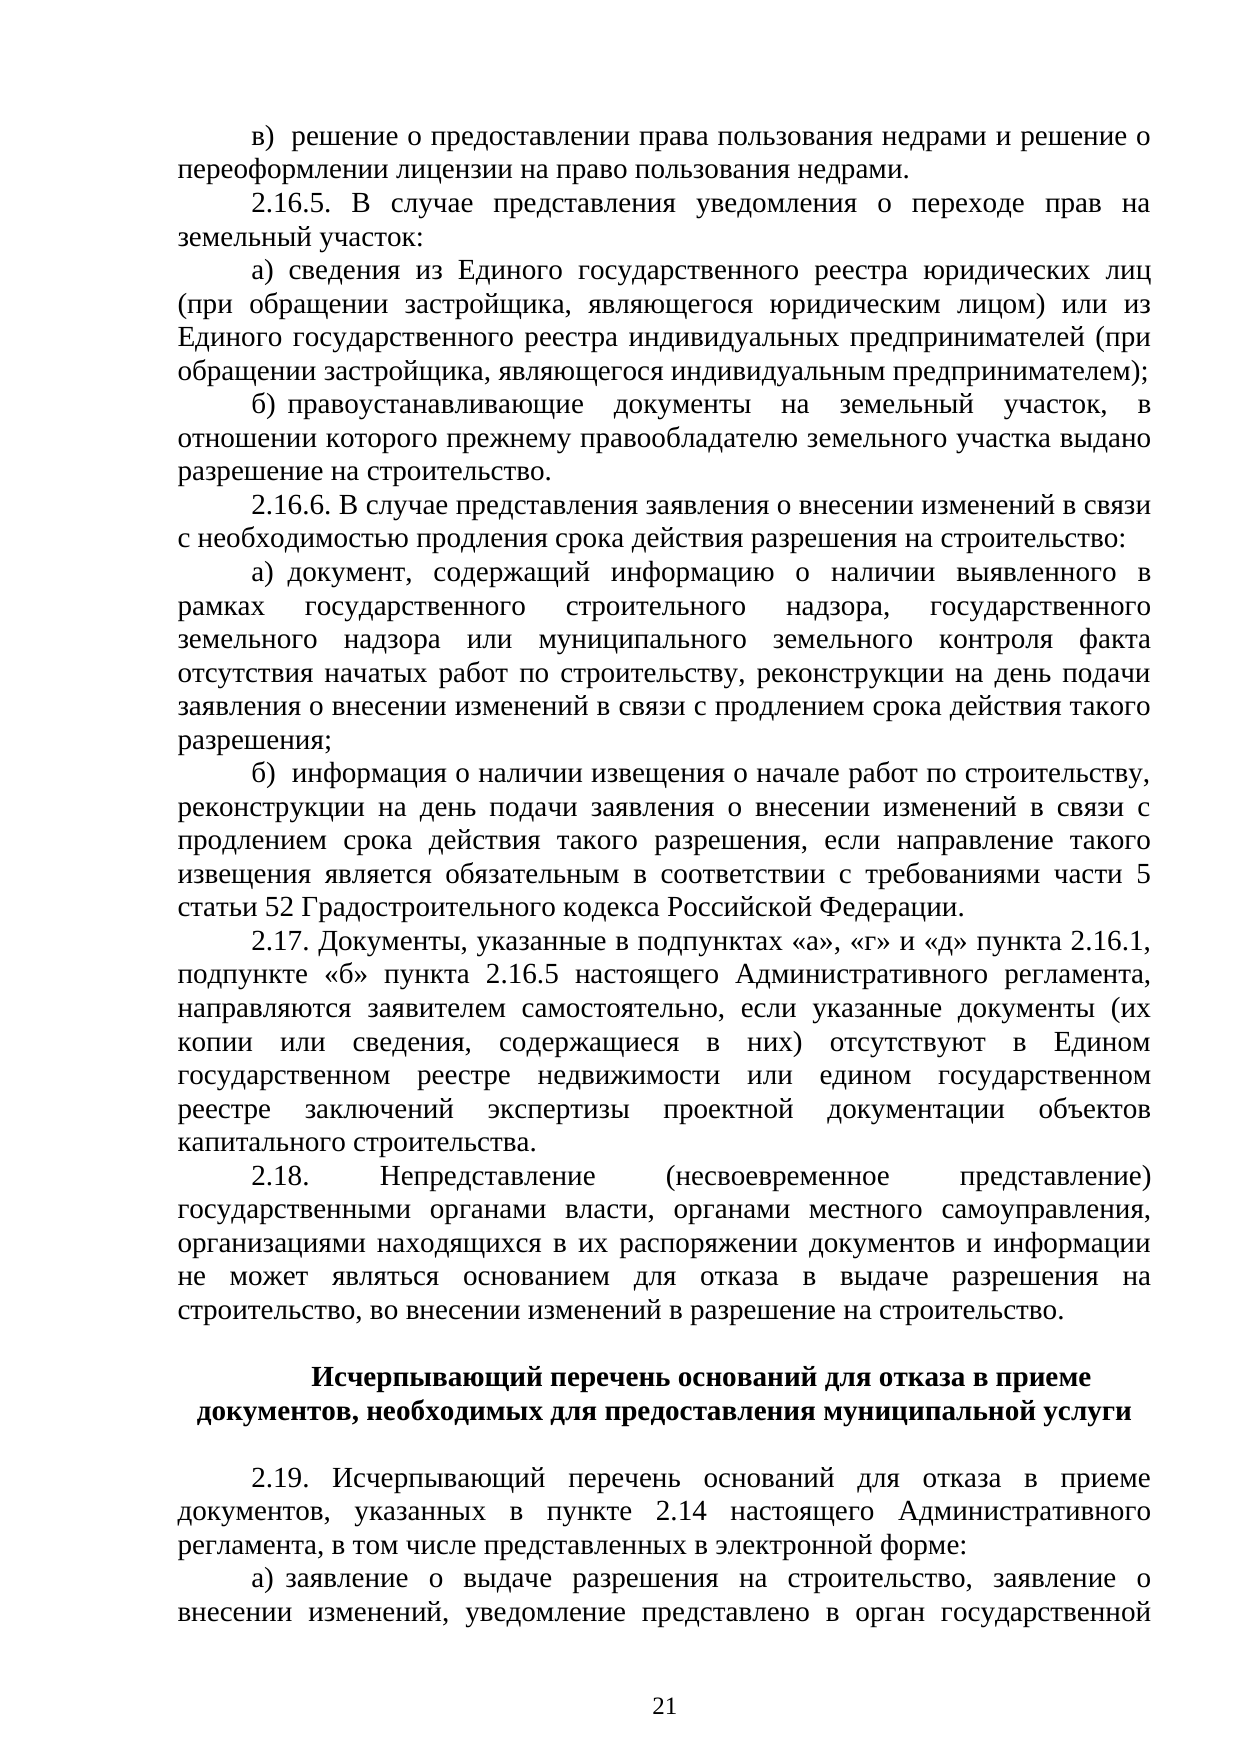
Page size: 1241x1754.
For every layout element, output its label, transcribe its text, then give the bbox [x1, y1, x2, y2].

text 2.16.5. В случае представления уведомления о переходе прав на земельный участок: [177, 185, 1152, 252]
text 2.18. Непредставление (несвоевременное представление) государственными органами власти, органами местного самоуправления, организациями находящихся в их распоряжении документов и информации не может являться основанием для отказа в выдаче разрешения на строительство, во внесении изменений в разрешение на строительство. [177, 1158, 1152, 1326]
text в) решение о предоставлении права пользования недрами и решение о переоформлении лицензии на право пользования недрами. [177, 118, 1152, 185]
text 2.19. Исчерпывающий перечень оснований для отказа в приеме документов, указанных в пункте 2.14 настоящего Административного регламента, в том числе представленных в электронной форме: [177, 1460, 1152, 1560]
text Исчерпывающий перечень оснований для отказа в приеме документов, необходимых для предоставления муниципальной услуги [177, 1359, 1152, 1426]
text 2.17. Документы, указанные в подпунктах «а», «г» и «д» пункта 2.16.1, подпункте «б» пункта 2.16.5 настоящего Административного регламента, направляются заявителем самостоятельно, если указанные документы (их копии или сведения, содержащиеся в них) отсутствуют в Едином государственном реестре недвижимости или едином государственном реестре заключений экспертизы проектной документации объектов капитального строительства. [177, 923, 1152, 1158]
text б) правоустанавливающие документы на земельный участок, в отношении которого прежнему правообладателю земельного участка выдано разрешение на строительство. [177, 386, 1152, 487]
text а) документ, содержащий информацию о наличии выявленного в рамках государственного строительного надзора, государственного земельного надзора или муниципального земельного контроля факта отсутствия начатых работ по строительству, реконструкции на день подачи заявления о внесении изменений в связи с продлением срока действия такого разрешения; [177, 554, 1152, 755]
text 2.16.6. В случае представления заявления о внесении изменений в связи с необходимостью продления срока действия разрешения на строительство: [177, 487, 1152, 554]
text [177, 1560, 1152, 1627]
text б) информация о наличии извещения о начале работ по строительству, реконструкции на день подачи заявления о внесении изменений в связи с продлением срока действия такого разрешения, если направление такого извещения является обязательным в соответствии с требованиями части 5 статьи 52 Градостроительного кодекса Российской Федерации. [177, 755, 1152, 923]
